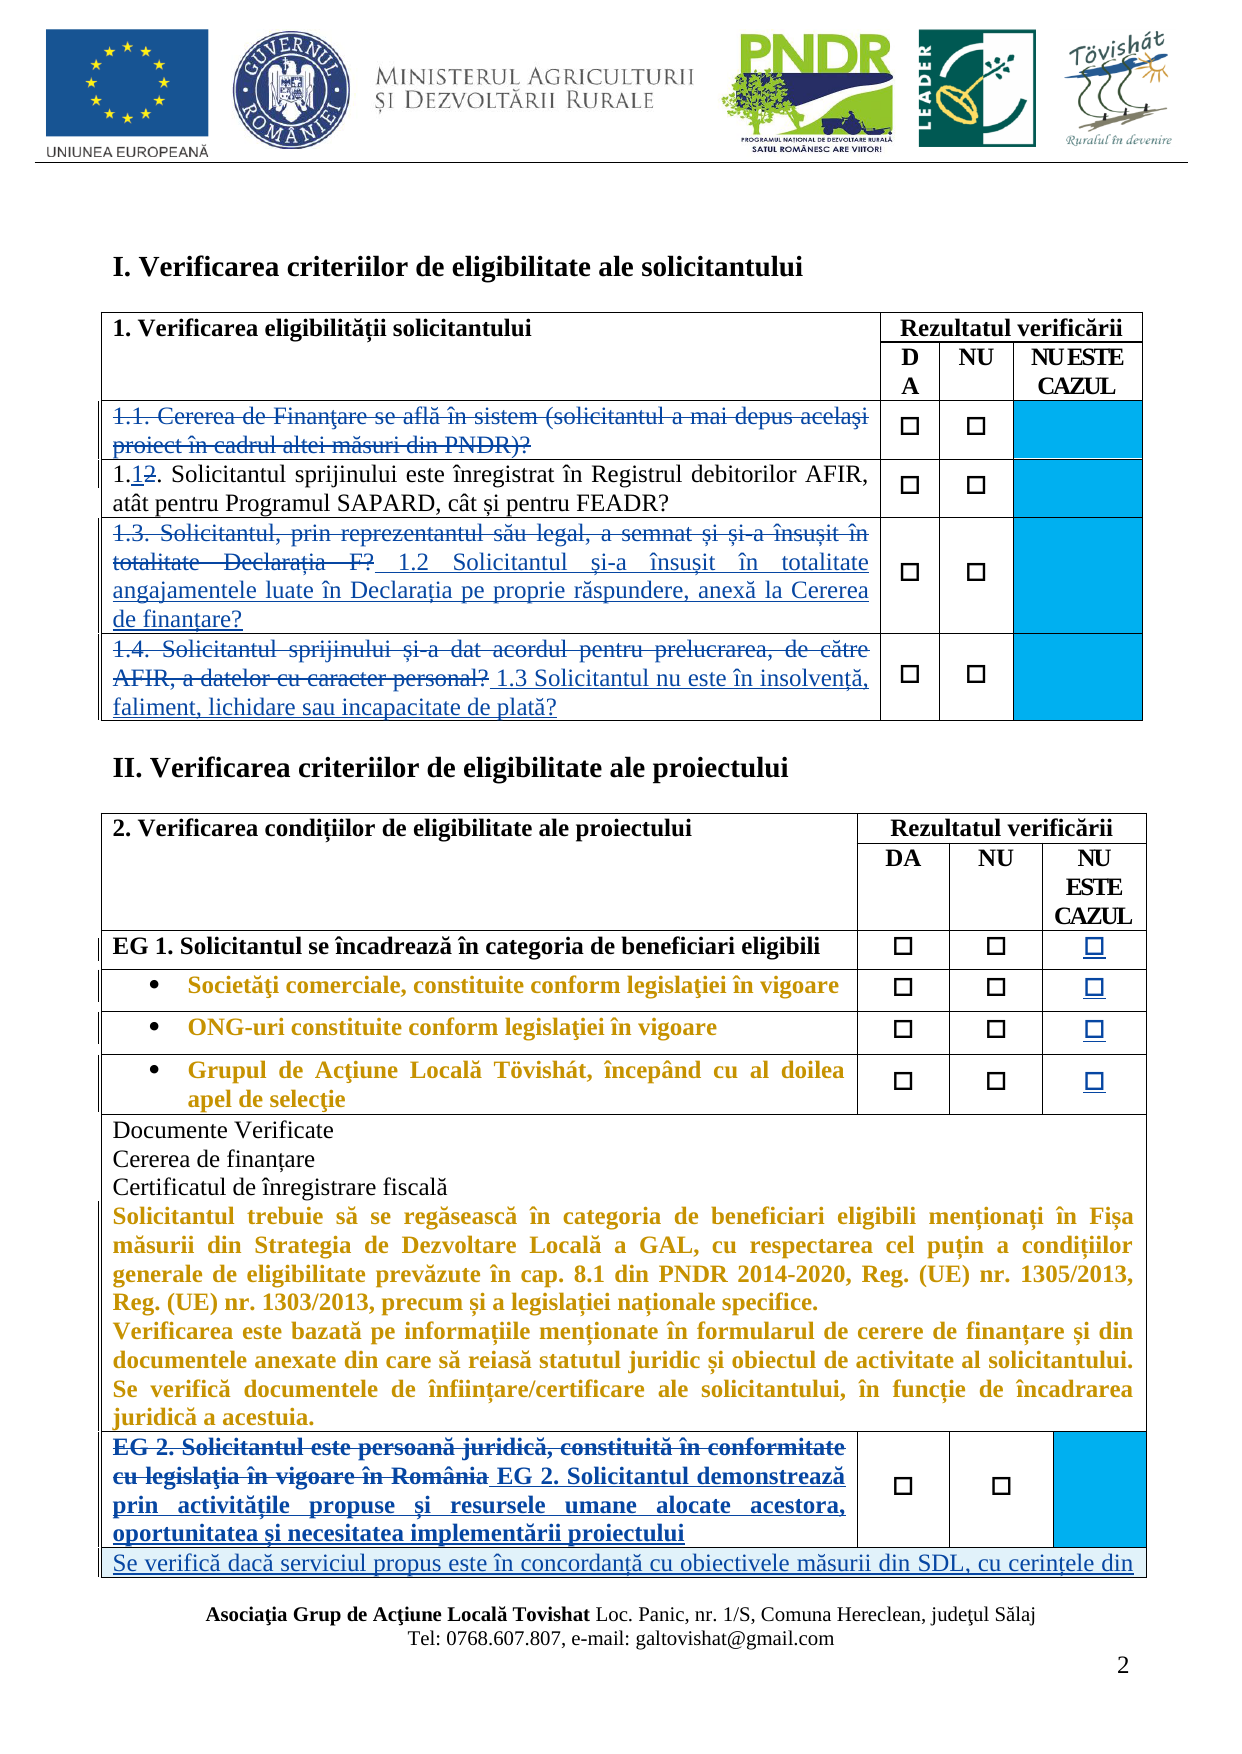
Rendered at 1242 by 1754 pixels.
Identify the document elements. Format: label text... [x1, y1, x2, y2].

table_cell [940, 634, 1013, 720]
text II. Verificarea criteriilor de eligibilitate ale proiectului [112, 750, 1129, 784]
table_cell [881, 460, 939, 517]
table_cell NU [950, 844, 1042, 930]
table_cell NU [940, 343, 1013, 400]
table_cell [950, 1055, 1042, 1114]
table_cell [940, 460, 1013, 517]
table_cell [1054, 1432, 1146, 1547]
table_cell [1014, 401, 1142, 458]
table_cell Societăţi comerciale, constituite conform legislaţiei în vigoare [102, 970, 857, 1011]
table_cell [950, 1432, 1053, 1547]
table_cell [858, 1055, 949, 1114]
table_cell [881, 634, 939, 720]
table_cell Documente Verificate Cererea de finanțare Certificatul de înregistrare fiscală Solicitantul trebuie să se regăsească în categoria de beneficiari eligibili menționați în Fișa măsurii din Strategia de Dezvoltare Locală a GAL, cu respectarea cel puțin a condițiilor generale de eligibilitate prevăzute în cap. 8.1 din PNDR 2014-2020, Reg. (UE) nr. 1305/2013, Reg. (UE) nr. 1303/2013, precum și a legislației naționale specifice. Verificarea este bazată pe informațiile menționate în formularul de cerere de finanțare și din documentele anexate din care să reiasă statutul juridic și obiectul de activitate al solicitantului. Se verifică documentele de înființare/certificare ale solicitantului, în funcție de încadrarea juridică a acestuia. [102, 1115, 1146, 1431]
table_cell [102, 518, 880, 633]
table_cell DA [858, 844, 949, 930]
table_cell [858, 1012, 949, 1054]
table_cell [1043, 970, 1146, 1011]
table_cell 1.. Solicitantul sprijinului este înregistrat în Registrul debitorilor AFIR, atât pentru Programul SAPARD, cât și pentru FEADR? [102, 460, 880, 517]
table_cell ONG-uri constituite conform legislaţiei în vigoare [102, 1012, 857, 1054]
table_cell [1014, 634, 1142, 720]
table_cell [858, 1432, 949, 1547]
table_cell [881, 518, 939, 633]
table_cell [102, 634, 880, 720]
table_cell [1043, 1055, 1146, 1114]
table_cell NU ESTE CAZUL [1043, 844, 1146, 930]
picture [45, 29, 209, 157]
picture [1058, 29, 1177, 147]
table_cell [950, 970, 1042, 1011]
table_cell [1014, 460, 1142, 517]
table_cell [1043, 931, 1146, 969]
text I. Verificarea criteriilor de eligibilitate ale solicitantului [112, 249, 1129, 283]
table_cell [1043, 1012, 1146, 1054]
table_cell Grupul de Acţiune Locală Tövishát, începând cu al doilea apel de selecţie [102, 1055, 857, 1114]
picture [918, 29, 1036, 147]
table_cell [881, 401, 939, 458]
table_header Rezultatul verificării [881, 313, 1142, 341]
table_cell [950, 931, 1042, 969]
table_cell NU ESTE CAZUL [1014, 343, 1142, 400]
table_cell [102, 401, 880, 458]
table_cell [858, 931, 949, 969]
table_header 1. Verificarea eligibilității solicitantului [102, 313, 880, 400]
table_cell DA [881, 343, 939, 400]
table_header 2. Verificarea condițiilor de eligibilitate ale proiectului [102, 814, 857, 930]
table_cell [1014, 518, 1142, 633]
table_cell [858, 970, 949, 1011]
table_cell [940, 401, 1013, 458]
table_cell [102, 1432, 857, 1547]
table_cell EG 1. Solicitantul se încadrează în categoria de beneficiari eligibili [102, 931, 857, 969]
table_cell [940, 518, 1013, 633]
table_cell [950, 1012, 1042, 1054]
table_header Rezultatul verificării [858, 814, 1146, 842]
